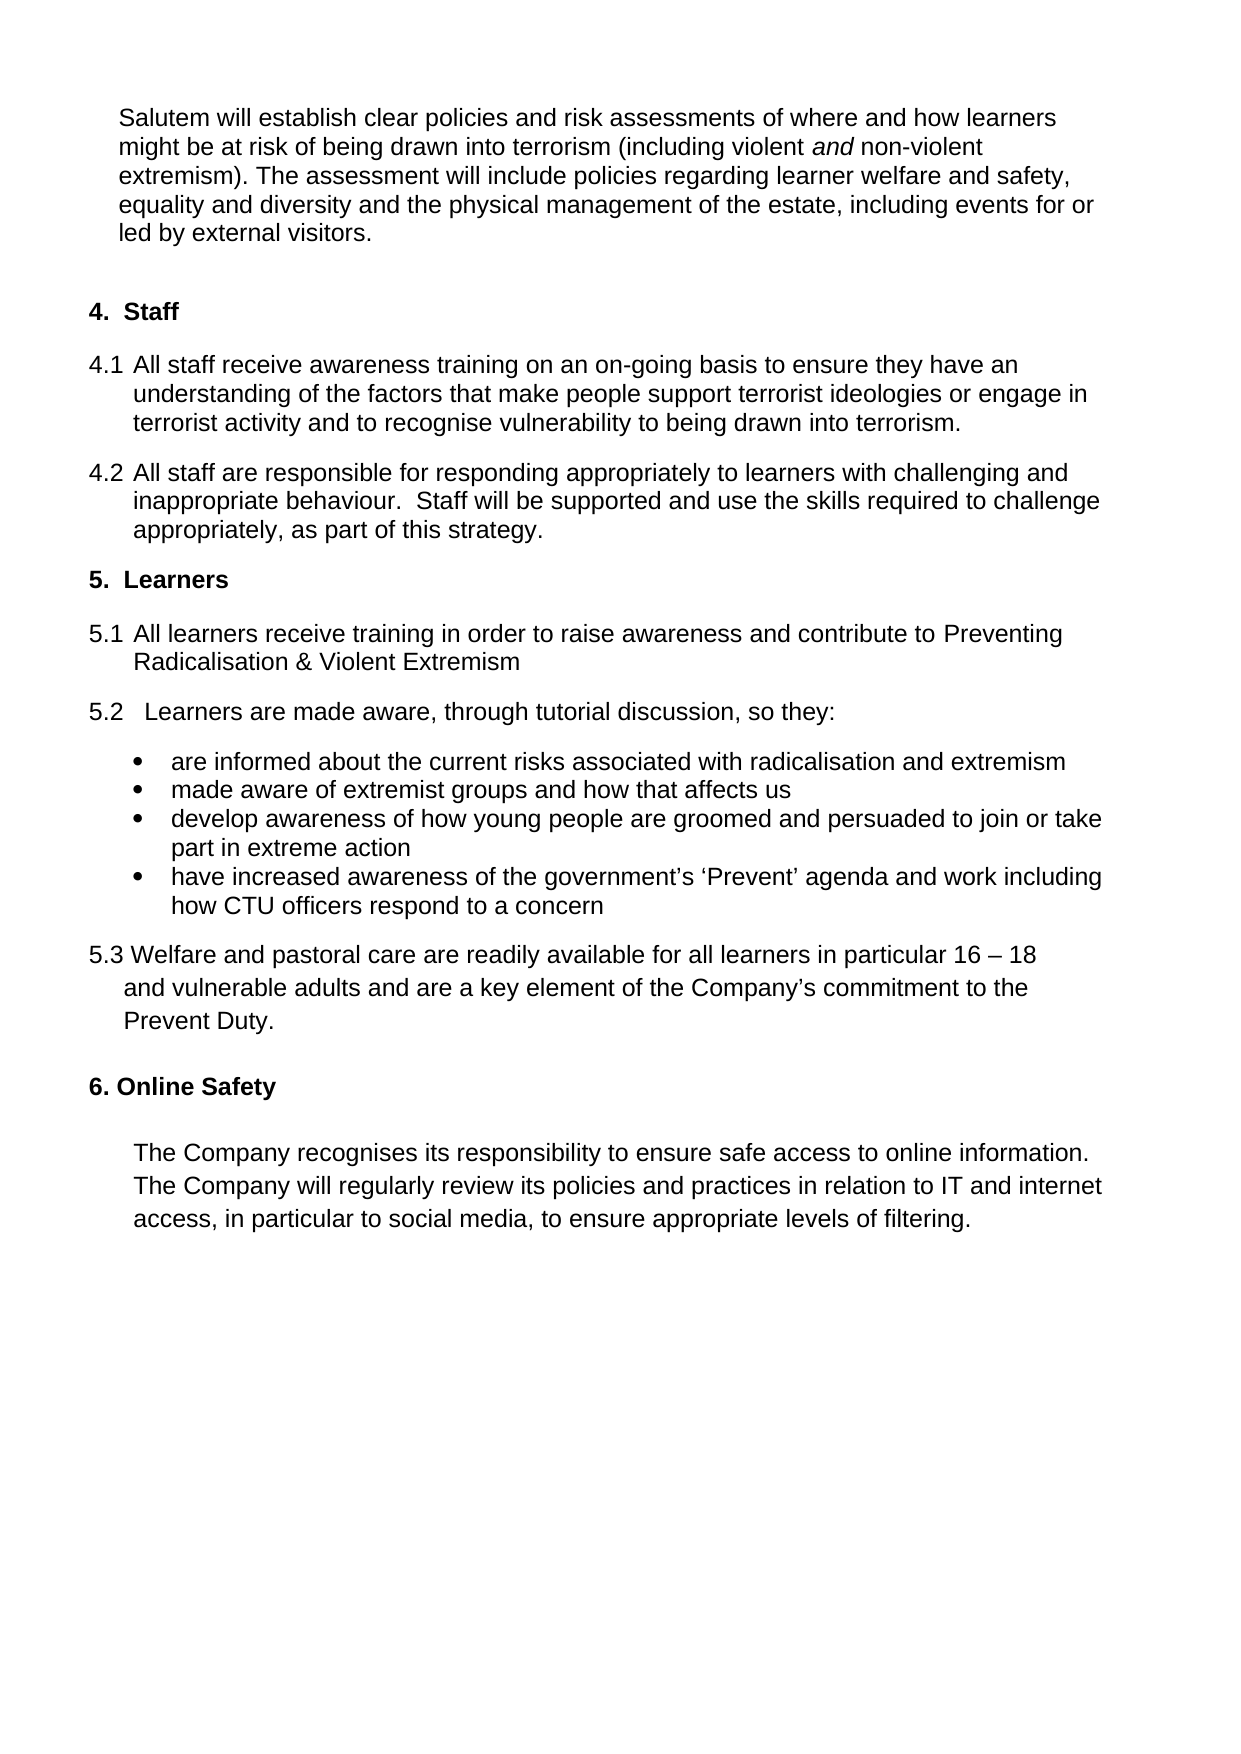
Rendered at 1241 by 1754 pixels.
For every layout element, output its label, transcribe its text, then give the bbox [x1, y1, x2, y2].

text The Company recognises its responsibility to ensure safe access to online information. The Company will regularly review its policies and practices in relation to IT and internet access, in particular to social media, to ensure appropriate levels of filtering. [133, 1138, 1107, 1233]
text 5.2 Learners are made aware, through tutorial discussion, so they: [89, 697, 1107, 726]
list made aware of extremist groups and how that affects us [133, 775, 1107, 804]
text 4.1 All staff receive awareness training on an on-going basis to ensure they have an understanding of the factors that make people support terrorist ideologies or engage in terrorist activity and to recognise vulnerability to being drawn into terrorism. [89, 351, 1107, 437]
list are informed about the current risks associated with radicalisation and extremism [133, 746, 1107, 775]
list have increased awareness of the government’s ‘Prevent’ agenda and work including how CTU officers respond to a concern [133, 862, 1107, 919]
text and vulnerable adults and are a key element of the Company’s commitment to the [89, 973, 1107, 1002]
list develop awareness of how young people are groomed and persuaded to join or take part in extreme action [133, 804, 1107, 862]
text Salutem will establish clear policies and risk assessments of where and how learners might be at risk of being drawn into terrorism (including violent and non-violent extremism). The assessment will include policies regarding learner welfare and safety, equality and diversity and the physical management of the estate, including events for or led by external visitors. [118, 103, 1107, 247]
text Prevent Duty. [89, 1006, 1107, 1035]
text 5.1 All learners receive training in order to raise awareness and contribute to Preventing Radicalisation & Violent Extremism [89, 618, 1107, 676]
text 4.2 All staff are responsible for responding appropriately to learners with challenging and inappropriate behaviour. Staff will be supported and use the skills required to challenge appropriately, as part of this strategy. [89, 458, 1107, 544]
text 6. Online Safety [89, 1072, 1107, 1101]
text 5. Learners [89, 565, 1107, 593]
text 5.3 Welfare and pastoral care are readily available for all learners in particular 16 – 18 [89, 940, 1107, 969]
text 4. Staff [89, 297, 1107, 325]
